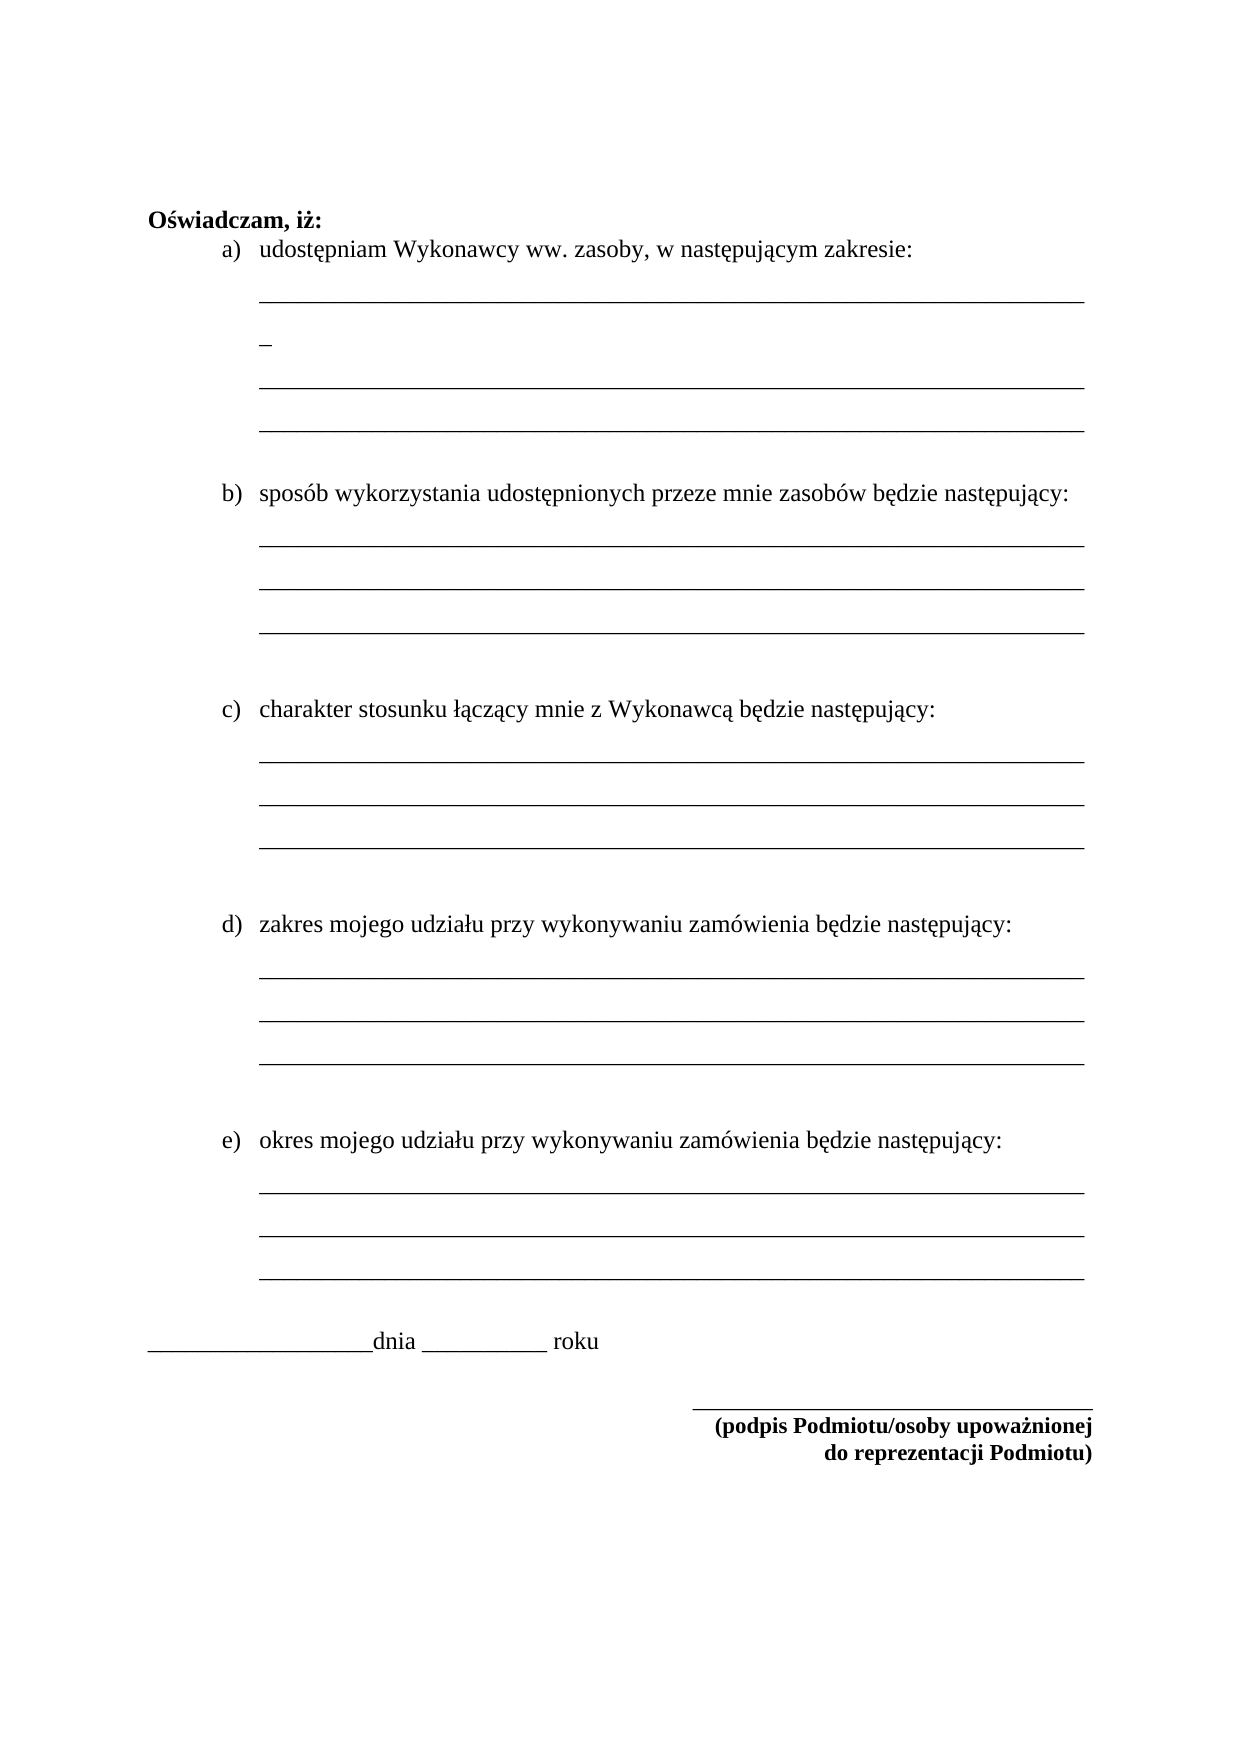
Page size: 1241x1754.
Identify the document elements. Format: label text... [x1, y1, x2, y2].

text __________________________________________________________________ [259, 406, 1093, 435]
text __________________________________________________________________ [259, 1254, 1093, 1283]
list okres mojego udziału przy wykonywaniu zamówienia będzie następujący: [222, 1125, 1093, 1154]
text __________________________________________________________________ [259, 1211, 1093, 1240]
text __________________________________________________________________ [259, 608, 1093, 636]
text __________________________________________________________________ [259, 1039, 1093, 1068]
text ___________________________________________________________________ [259, 277, 1093, 349]
text __________________________________________________________________ [259, 953, 1093, 981]
text __________________________________________________________________ [259, 737, 1093, 766]
list sposób wykorzystania udostępnionych przeze mnie zasobów będzie następujący: [222, 478, 1093, 507]
text __________________________________________________________________ [259, 780, 1093, 809]
text (podpis Podmiotu/osoby upoważnionej [148, 1413, 1093, 1439]
text __________________________________________________________________ [259, 363, 1093, 392]
text __________________________________________________________________ [259, 564, 1093, 593]
text ________________________________ [148, 1384, 1093, 1413]
text __________________dnia __________ roku [148, 1326, 1093, 1355]
text __________________________________________________________________ [259, 823, 1093, 852]
text __________________________________________________________________ [259, 996, 1093, 1024]
list udostępniam Wykonawcy ww. zasoby, w następującym zakresie: [222, 234, 1093, 263]
list charakter stosunku łączący mnie z Wykonawcą będzie następujący: [222, 694, 1093, 723]
text __________________________________________________________________ [259, 521, 1093, 550]
text do reprezentacji Podmiotu) [148, 1439, 1093, 1465]
list zakres mojego udziału przy wykonywaniu zamówienia będzie następujący: [222, 909, 1093, 938]
text Oświadczam, iż: [148, 205, 1093, 234]
text __________________________________________________________________ [259, 1168, 1093, 1197]
